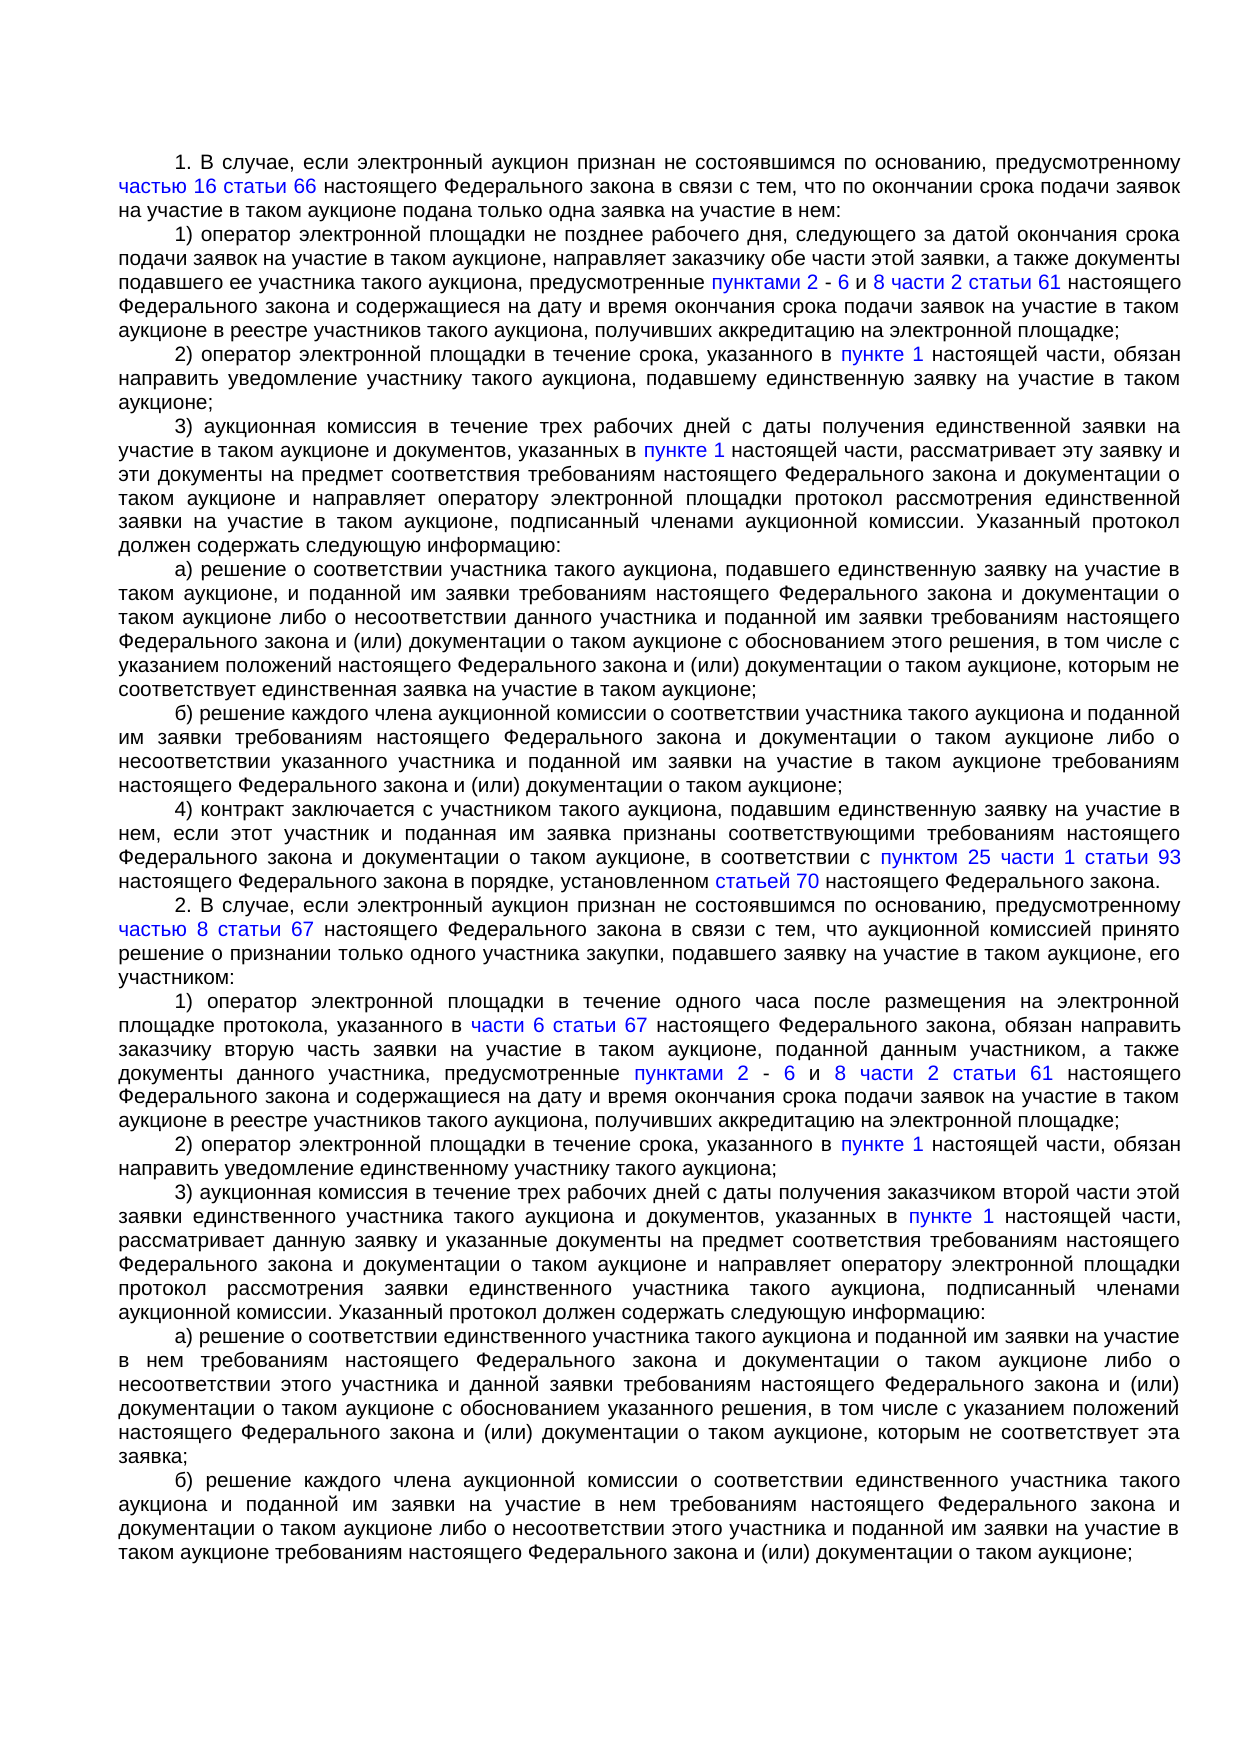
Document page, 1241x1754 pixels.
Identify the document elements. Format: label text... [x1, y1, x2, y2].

text 2) оператор электронной площадки в течение срока, указанного в пункте 1 настоящей части, обязан направить уведомление единственному участнику такого аукциона; [118, 1132, 1181, 1180]
text 3) аукционная комиссия в течение трех рабочих дней с даты получения заказчиком второй части этой заявки единственного участника такого аукциона и документов, указанных в пункте 1 настоящей части, рассматривает данную заявку и указанные документы на предмет соответствия требованиям настоящего Федерального закона и документации о таком аукционе и направляет оператору электронной площадки протокол рассмотрения заявки единственного участника такого аукциона, подписанный членами аукционной комиссии. Указанный протокол должен содержать следующую информацию: [118, 1180, 1181, 1324]
text б) решение каждого члена аукционной комиссии о соответствии участника такого аукциона и поданной им заявки требованиям настоящего Федерального закона и документации о таком аукционе либо о несоответствии указанного участника и поданной им заявки на участие в таком аукционе требованиям настоящего Федерального закона и (или) документации о таком аукционе; [118, 701, 1181, 797]
text 1) оператор электронной площадки не позднее рабочего дня, следующего за датой окончания срока подачи заявок на участие в таком аукционе, направляет заказчику обе части этой заявки, а также документы подавшего ее участника такого аукциона, предусмотренные пунктами 2 - 6 и 8 части 2 статьи 61 настоящего Федерального закона и содержащиеся на дату и время окончания срока подачи заявок на участие в таком аукционе в реестре участников такого аукциона, получивших аккредитацию на электронной площадке; [118, 222, 1181, 342]
text 2) оператор электронной площадки в течение срока, указанного в пункте 1 настоящей части, обязан направить уведомление участнику такого аукциона, подавшему единственную заявку на участие в таком аукционе; [118, 342, 1181, 413]
text 2. В случае, если электронный аукцион признан не состоявшимся по основанию, предусмотренному частью 8 статьи 67 настоящего Федерального закона в связи с тем, что аукционной комиссией принято решение о признании только одного участника закупки, подавшего заявку на участие в таком аукционе, его участником: [118, 893, 1181, 988]
text б) решение каждого члена аукционной комиссии о соответствии единственного участника такого аукциона и поданной им заявки на участие в нем требованиям настоящего Федерального закона и документации о таком аукционе либо о несоответствии этого участника и поданной им заявки на участие в таком аукционе требованиям настоящего Федерального закона и (или) документации о таком аукционе; [118, 1468, 1181, 1563]
text а) решение о соответствии участника такого аукциона, подавшего единственную заявку на участие в таком аукционе, и поданной им заявки требованиям настоящего Федерального закона и документации о таком аукционе либо о несоответствии данного участника и поданной им заявки требованиям настоящего Федерального закона и (или) документации о таком аукционе с обоснованием этого решения, в том числе с указанием положений настоящего Федерального закона и (или) документации о таком аукционе, которым не соответствует единственная заявка на участие в таком аукционе; [118, 557, 1181, 701]
text а) решение о соответствии единственного участника такого аукциона и поданной им заявки на участие в нем требованиям настоящего Федерального закона и документации о таком аукционе либо о несоответствии этого участника и данной заявки требованиям настоящего Федерального закона и (или) документации о таком аукционе с обоснованием указанного решения, в том числе с указанием положений настоящего Федерального закона и (или) документации о таком аукционе, которым не соответствует эта заявка; [118, 1324, 1181, 1468]
text 1) оператор электронной площадки в течение одного часа после размещения на электронной площадке протокола, указанного в части 6 статьи 67 настоящего Федерального закона, обязан направить заказчику вторую часть заявки на участие в таком аукционе, поданной данным участником, а также документы данного участника, предусмотренные пунктами 2 - 6 и 8 части 2 статьи 61 настоящего Федерального закона и содержащиеся на дату и время окончания срока подачи заявок на участие в таком аукционе в реестре участников такого аукциона, получивших аккредитацию на электронной площадке; [118, 988, 1181, 1132]
text 1. В случае, если электронный аукцион признан не состоявшимся по основанию, предусмотренному частью 16 статьи 66 настоящего Федерального закона в связи с тем, что по окончании срока подачи заявок на участие в таком аукционе подана только одна заявка на участие в нем: [118, 150, 1181, 222]
text 4) контракт заключается с участником такого аукциона, подавшим единственную заявку на участие в нем, если этот участник и поданная им заявка признаны соответствующими требованиям настоящего Федерального закона и документации о таком аукционе, в соответствии с пунктом 25 части 1 статьи 93 настоящего Федерального закона в порядке, установленном статьей 70 настоящего Федерального закона. [118, 797, 1181, 893]
text 3) аукционная комиссия в течение трех рабочих дней с даты получения единственной заявки на участие в таком аукционе и документов, указанных в пункте 1 настоящей части, рассматривает эту заявку и эти документы на предмет соответствия требованиям настоящего Федерального закона и документации о таком аукционе и направляет оператору электронной площадки протокол рассмотрения единственной заявки на участие в таком аукционе, подписанный членами аукционной комиссии. Указанный протокол должен содержать следующую информацию: [118, 413, 1181, 557]
